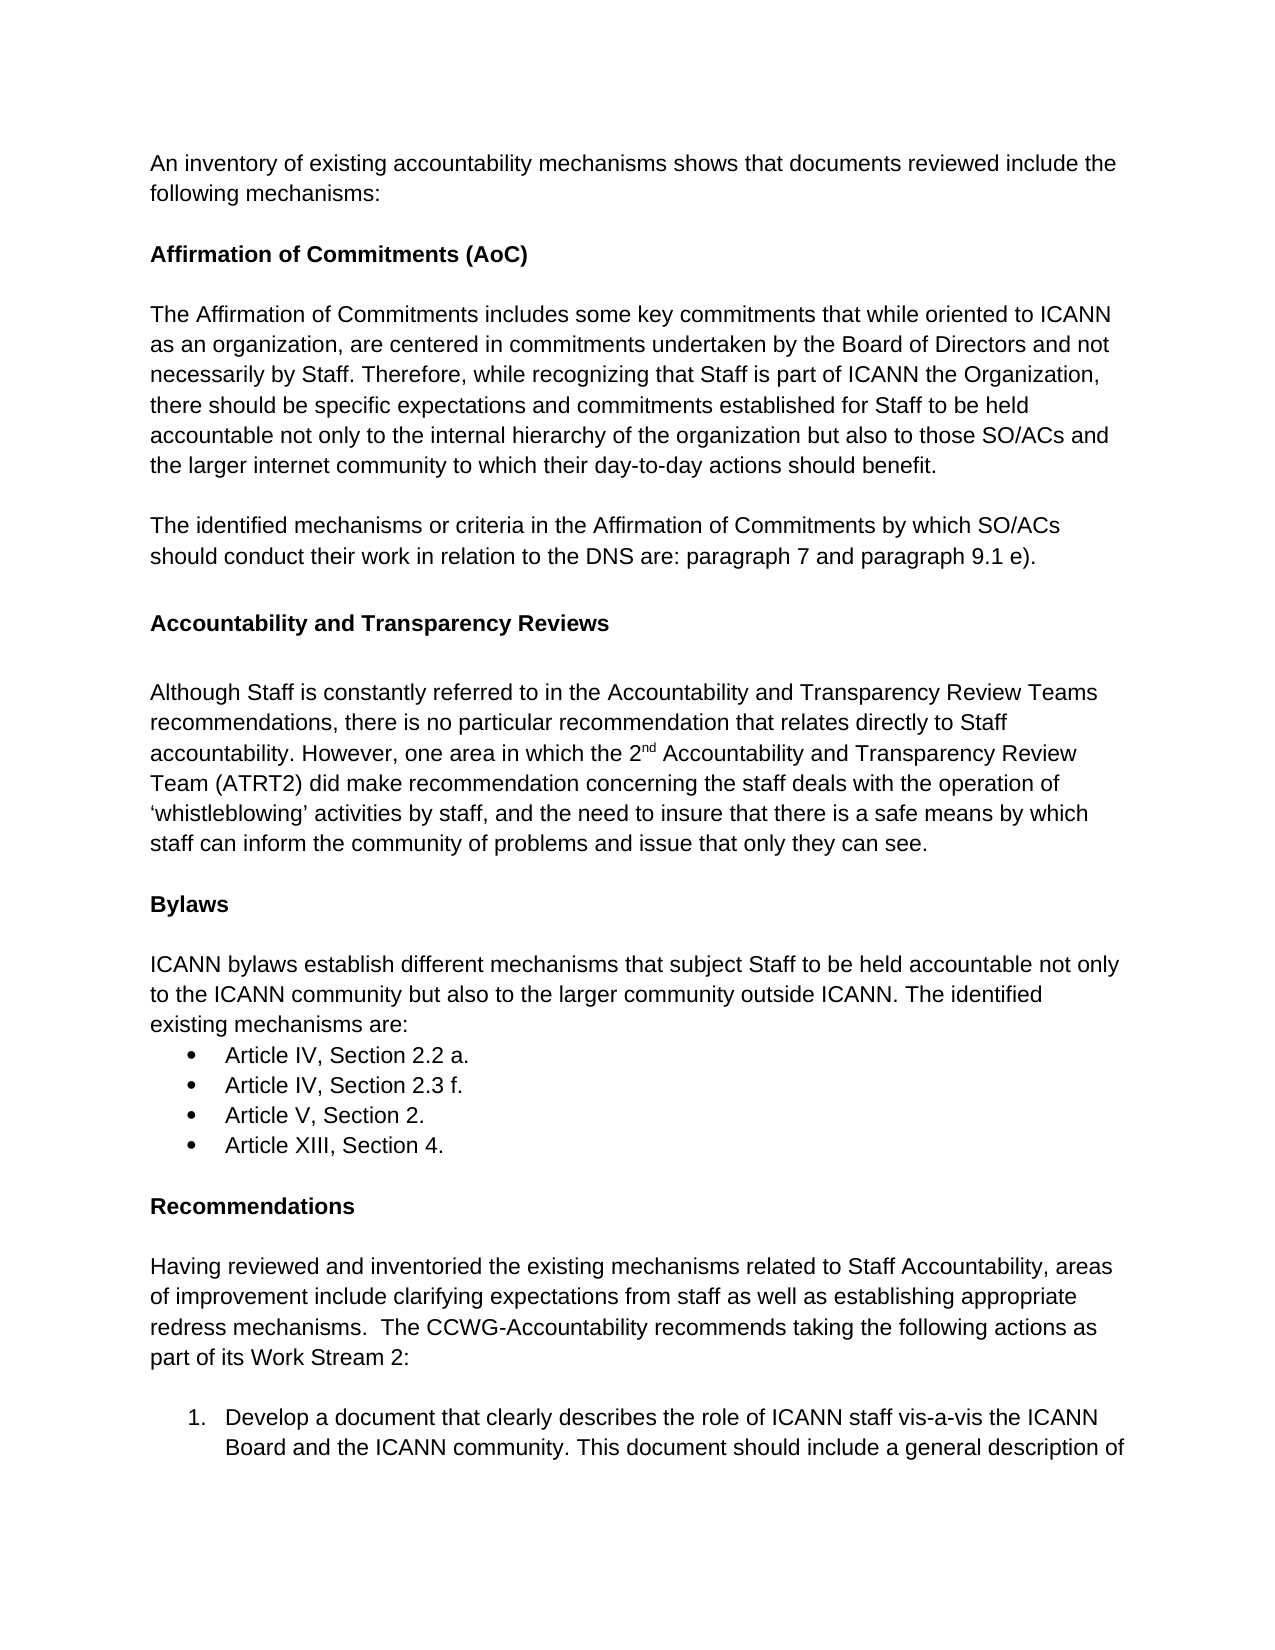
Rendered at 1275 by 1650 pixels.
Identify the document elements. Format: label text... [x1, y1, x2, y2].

text Affirmation of Commitments (AoC) [150, 241, 1125, 267]
text Bylaws [150, 891, 1125, 917]
list Article V, Section 2. [187, 1102, 1125, 1128]
text The identified mechanisms or criteria in the Affirmation of Commitments by which SO/ACs should conduct their work in relation to the DNS are: paragraph 7 and paragraph 9.1 e). [150, 512, 1125, 569]
list Article XIII, Section 4. [187, 1132, 1125, 1159]
list Article IV, Section 2.2 a. [187, 1042, 1125, 1068]
text Although Staff is constantly referred to in the Accountability and Transparency Review Teams recommendations, there is no particular recommendation that relates directly to Staff accountability. However, one area in which the 2nd Accountability and Transparency Review Team (ATRT2) did make recommendation concerning the staff deals with the operation of ‘whistleblowing’ activities by staff, and the need to insure that there is a safe means by which staff can inform the community of problems and issue that only they can see. [150, 679, 1125, 857]
text Recommendations [150, 1193, 1125, 1219]
text An inventory of existing accountability mechanisms shows that documents reviewed include the following mechanisms: [150, 150, 1125, 207]
text ICANN bylaws establish different mechanisms that subject Staff to be held accountable not only to the ICANN community but also to the larger community outside ICANN. The identified existing mechanisms are: [150, 951, 1125, 1038]
text The Affirmation of Commitments includes some key commitments that while oriented to ICANN as an organization, are centered in commitments undertaken by the Board of Directors and not necessarily by Staff. Therefore, while recognizing that Staff is part of ICANN the Organization, there should be specific expectations and commitments established for Staff to be held accountable not only to the internal hierarchy of the organization but also to those SO/ACs and the larger internet community to which their day-to-day actions should benefit. [150, 301, 1125, 478]
list Article IV, Section 2.3 f. [187, 1072, 1125, 1098]
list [187, 1404, 1125, 1461]
text Having reviewed and inventoried the existing mechanisms related to Staff Accountability, areas of improvement include clarifying expectations from staff as well as establishing appropriate redress mechanisms. The CCWG-Accountability recommends taking the following actions as part of its Work Stream 2: [150, 1253, 1125, 1370]
subtitle Accountability and Transparency Reviews [150, 610, 1125, 637]
